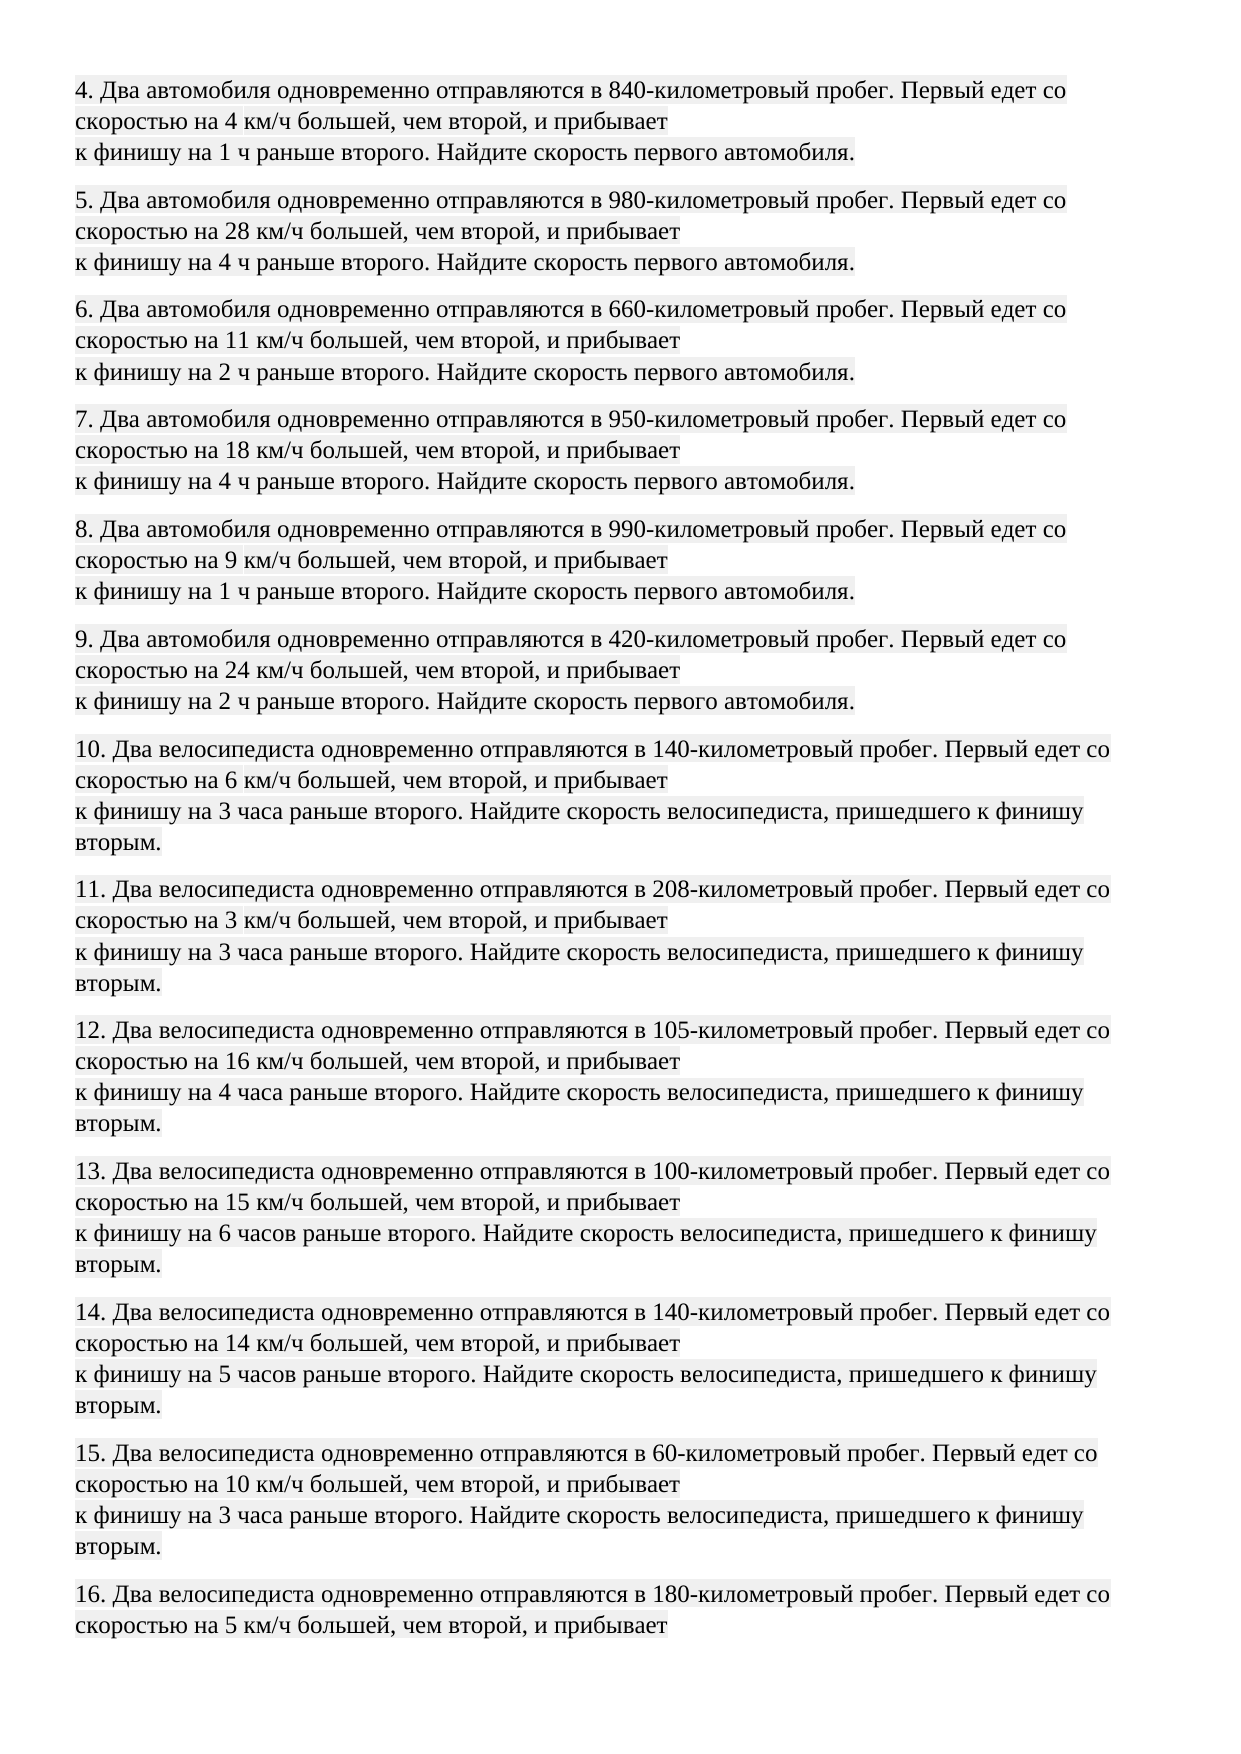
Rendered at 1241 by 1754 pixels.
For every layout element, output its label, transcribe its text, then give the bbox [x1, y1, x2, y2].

text 6. Два автомобиля одновременно отправляются в 660-километровый пробег. Первый едет со скоростью на 11 км/ч большей, чем второй, и прибывает к финишу на 2 ч раньше второго. Найдите скорость первого автомобиля. [75, 294, 1165, 385]
text 8. Два автомобиля одновременно отправляются в 990-километровый пробег. Первый едет со скоростью на 9 км/ч большей, чем второй, и прибывает к финишу на 1 ч раньше второго. Найдите скорость первого автомобиля. [75, 514, 1165, 605]
text 10. Два велосипедиста одновременно отправляются в 140-километровый пробег. Первый едет со скоростью на 6 км/ч большей, чем второй, и прибывает к финишу на 3 часа раньше второго. Найдите скорость велосипедиста, пришедшего к финишу вторым. [75, 734, 1165, 856]
text 5. Два автомобиля одновременно отправляются в 980-километровый пробег. Первый едет со скоростью на 28 км/ч большей, чем второй, и прибывает к финишу на 4 ч раньше второго. Найдите скорость первого автомобиля. [75, 185, 1165, 276]
text 13. Два велосипедиста одновременно отправляются в 100-километровый пробег. Первый едет со скоростью на 15 км/ч большей, чем второй, и прибывает к финишу на 6 часов раньше второго. Найдите скорость велосипедиста, пришедшего к финишу вторым. [75, 1156, 1165, 1278]
text 14. Два велосипедиста одновременно отправляются в 140-километровый пробег. Первый едет со скоростью на 14 км/ч большей, чем второй, и прибывает к финишу на 5 часов раньше второго. Найдите скорость велосипедиста, пришедшего к финишу вторым. [75, 1297, 1165, 1419]
text 11. Два велосипедиста одновременно отправляются в 208-километровый пробег. Первый едет со скоростью на 3 км/ч большей, чем второй, и прибывает к финишу на 3 часа раньше второго. Найдите скорость велосипедиста, пришедшего к финишу вторым. [75, 874, 1165, 996]
text 12. Два велосипедиста одновременно отправляются в 105-километровый пробег. Первый едет со скоростью на 16 км/ч большей, чем второй, и прибывает к финишу на 4 часа раньше второго. Найдите скорость велосипедиста, пришедшего к финишу вторым. [75, 1015, 1165, 1137]
text 15. Два велосипедиста одновременно отправляются в 60-километровый пробег. Первый едет со скоростью на 10 км/ч большей, чем второй, и прибывает к финишу на 3 часа раньше второго. Найдите скорость велосипедиста, пришедшего к финишу вторым. [75, 1438, 1165, 1560]
text 7. Два автомобиля одновременно отправляются в 950-километровый пробег. Первый едет со скоростью на 18 км/ч большей, чем второй, и прибывает к финишу на 4 ч раньше второго. Найдите скорость первого автомобиля. [75, 404, 1165, 495]
text 9. Два автомобиля одновременно отправляются в 420-километровый пробег. Первый едет со скоростью на 24 км/ч большей, чем второй, и прибывает к финишу на 2 ч раньше второго. Найдите скорость первого автомобиля. [75, 624, 1165, 715]
text 4. Два автомобиля одновременно отправляются в 840-километровый пробег. Первый едет со скоростью на 4 км/ч большей, чем второй, и прибывает к финишу на 1 ч раньше второго. Найдите скорость первого автомобиля. [75, 75, 1165, 166]
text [75, 1579, 1165, 1638]
